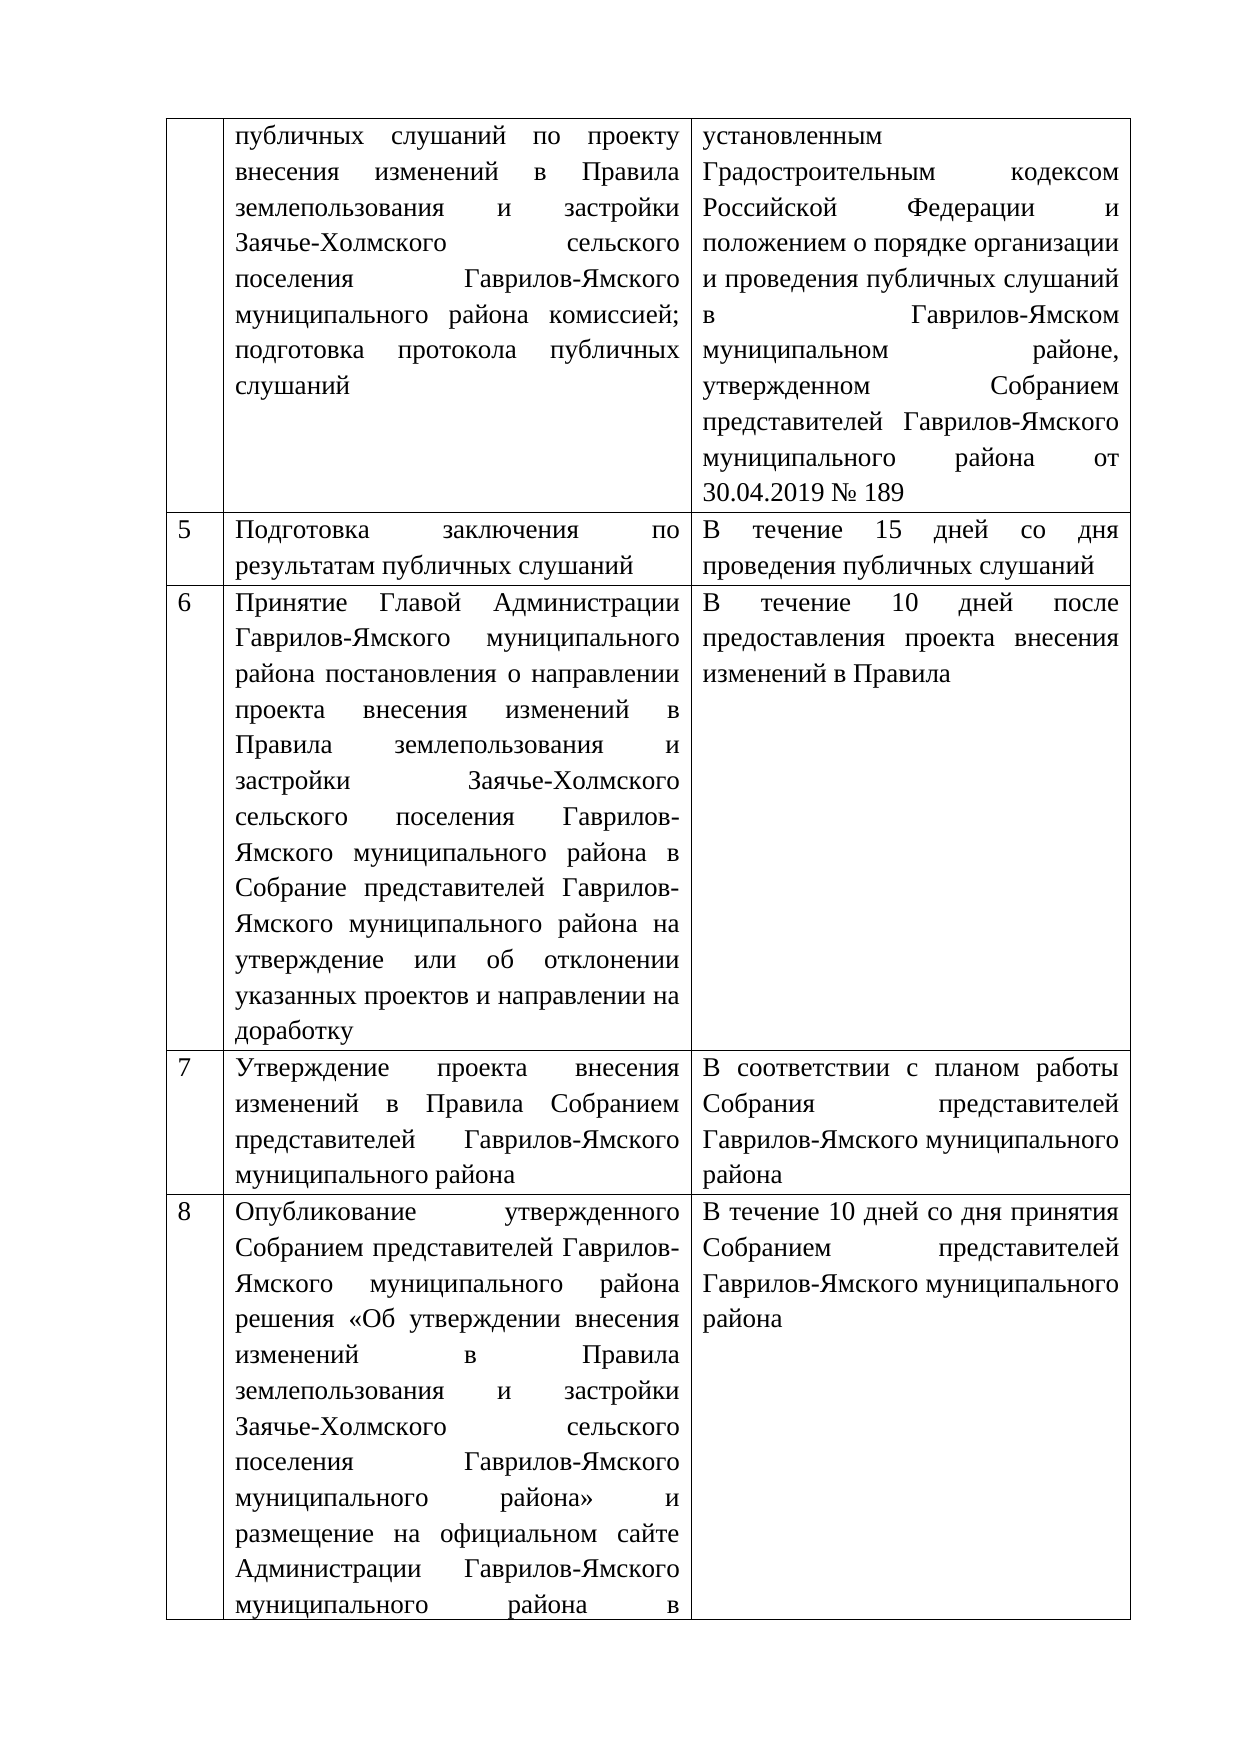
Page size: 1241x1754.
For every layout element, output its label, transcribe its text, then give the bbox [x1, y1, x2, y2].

table_cell В течение 15 дней со дня проведения публичных слушаний [692, 513, 1130, 585]
table_cell В соответствии с планом работы Собрания представителей Гаврилов-Ямского муниципального района [692, 1051, 1130, 1194]
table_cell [224, 119, 691, 512]
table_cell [692, 1195, 1130, 1619]
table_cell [224, 1195, 691, 1619]
table_cell Утверждение проекта внесения изменений в Правила Собранием представителей Гаврилов-Ямского муниципального района [224, 1051, 691, 1194]
table_cell Принятие Главой Администрации Гаврилов-Ямского муниципального района постановления о направлении проекта внесения изменений в Правила землепользования и застройки Заячье-Холмского сельского поселения Гаврилов-Ямского муниципального района в Собрание представителей Гаврилов-Ямского муниципального района на утверждение или об отклонении указанных проектов и направлении на доработку [224, 586, 691, 1050]
table_cell 8 [167, 1195, 223, 1619]
table_cell 7 [167, 1051, 223, 1194]
table_cell Подготовка заключения по результатам публичных слушаний [224, 513, 691, 585]
table_cell 5 [167, 513, 223, 585]
table_cell 6 [167, 586, 223, 1050]
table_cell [692, 119, 1130, 512]
table_cell В течение 10 дней после предоставления проекта внесения изменений в Правила [692, 586, 1130, 1050]
table_cell 4 [167, 119, 223, 512]
